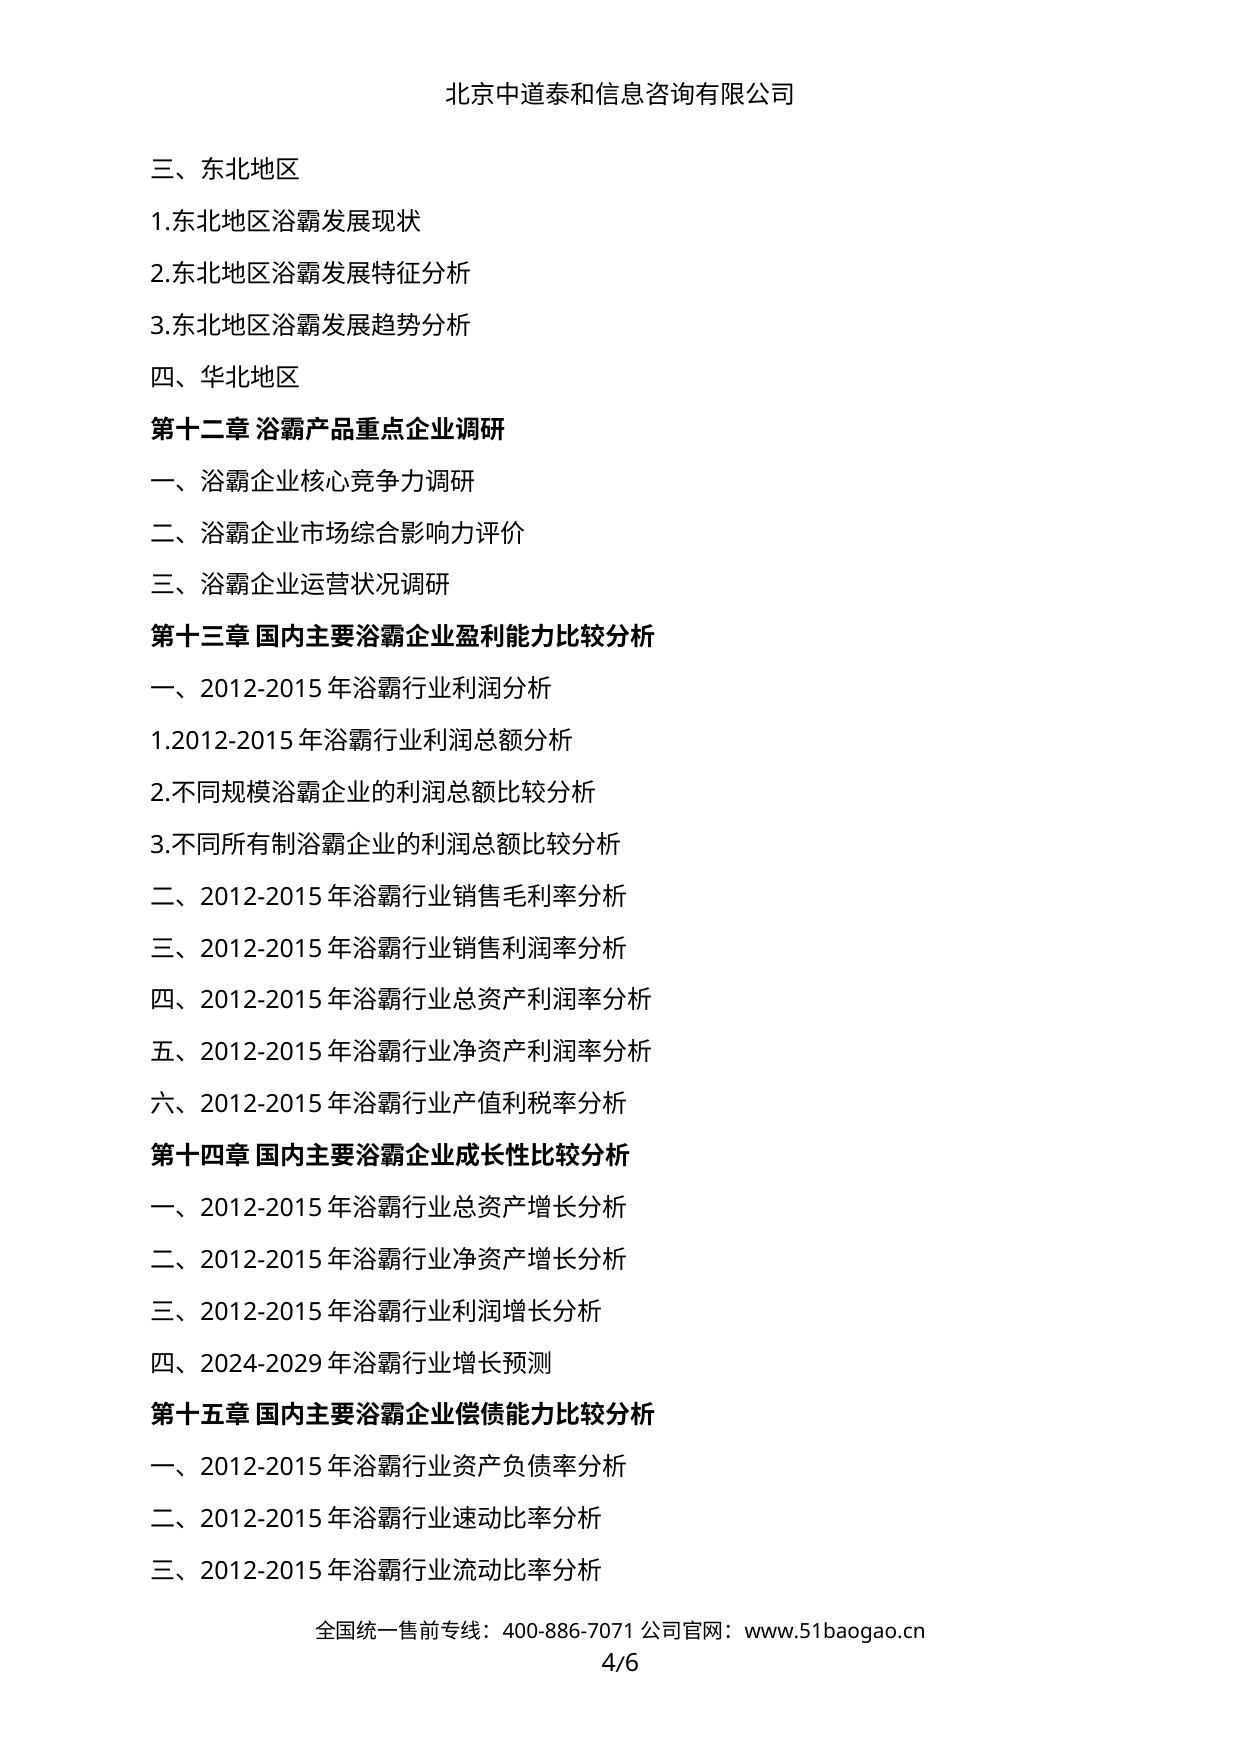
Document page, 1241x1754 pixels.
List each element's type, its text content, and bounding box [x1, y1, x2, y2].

text 六、2012-2015年浴霸行业产值利税率分析 [150, 1084, 1090, 1120]
text 3.东北地区浴霸发展趋势分析 [150, 306, 1090, 342]
text 二、2012-2015年浴霸行业销售毛利率分析 [150, 876, 1090, 912]
text 第十五章 国内主要浴霸企业偿债能力比较分析 [150, 1395, 1090, 1431]
text 三、2012-2015年浴霸行业利润增长分析 [150, 1291, 1090, 1327]
text 五、2012-2015年浴霸行业净资产利润率分析 [150, 1032, 1090, 1068]
text 三、2012-2015年浴霸行业销售利润率分析 [150, 928, 1090, 964]
text 三、东北地区 [150, 150, 1090, 186]
text 一、2012-2015年浴霸行业利润分析 [150, 669, 1090, 705]
text 2.东北地区浴霸发展特征分析 [150, 254, 1090, 290]
text 一、2012-2015年浴霸行业总资产增长分析 [150, 1187, 1090, 1224]
text 三、2012-2015年浴霸行业流动比率分析 [150, 1551, 1090, 1587]
text 四、2012-2015年浴霸行业总资产利润率分析 [150, 980, 1090, 1016]
text 一、浴霸企业核心竞争力调研 [150, 461, 1090, 497]
text 1.2012-2015年浴霸行业利润总额分析 [150, 721, 1090, 757]
text 第十四章 国内主要浴霸企业成长性比较分析 [150, 1136, 1090, 1172]
text 第十三章 国内主要浴霸企业盈利能力比较分析 [150, 617, 1090, 653]
text 三、浴霸企业运营状况调研 [150, 565, 1090, 601]
text 二、2012-2015年浴霸行业净资产增长分析 [150, 1239, 1090, 1276]
text 二、浴霸企业市场综合影响力评价 [150, 513, 1090, 549]
text 二、2012-2015年浴霸行业速动比率分析 [150, 1499, 1090, 1535]
text 2.不同规模浴霸企业的利润总额比较分析 [150, 772, 1090, 809]
text 3.不同所有制浴霸企业的利润总额比较分析 [150, 824, 1090, 861]
text 一、2012-2015年浴霸行业资产负债率分析 [150, 1447, 1090, 1483]
text 第十二章 浴霸产品重点企业调研 [150, 409, 1090, 446]
text 四、2024-2029年浴霸行业增长预测 [150, 1343, 1090, 1379]
text 1.东北地区浴霸发展现状 [150, 202, 1090, 238]
text 四、华北地区 [150, 357, 1090, 394]
